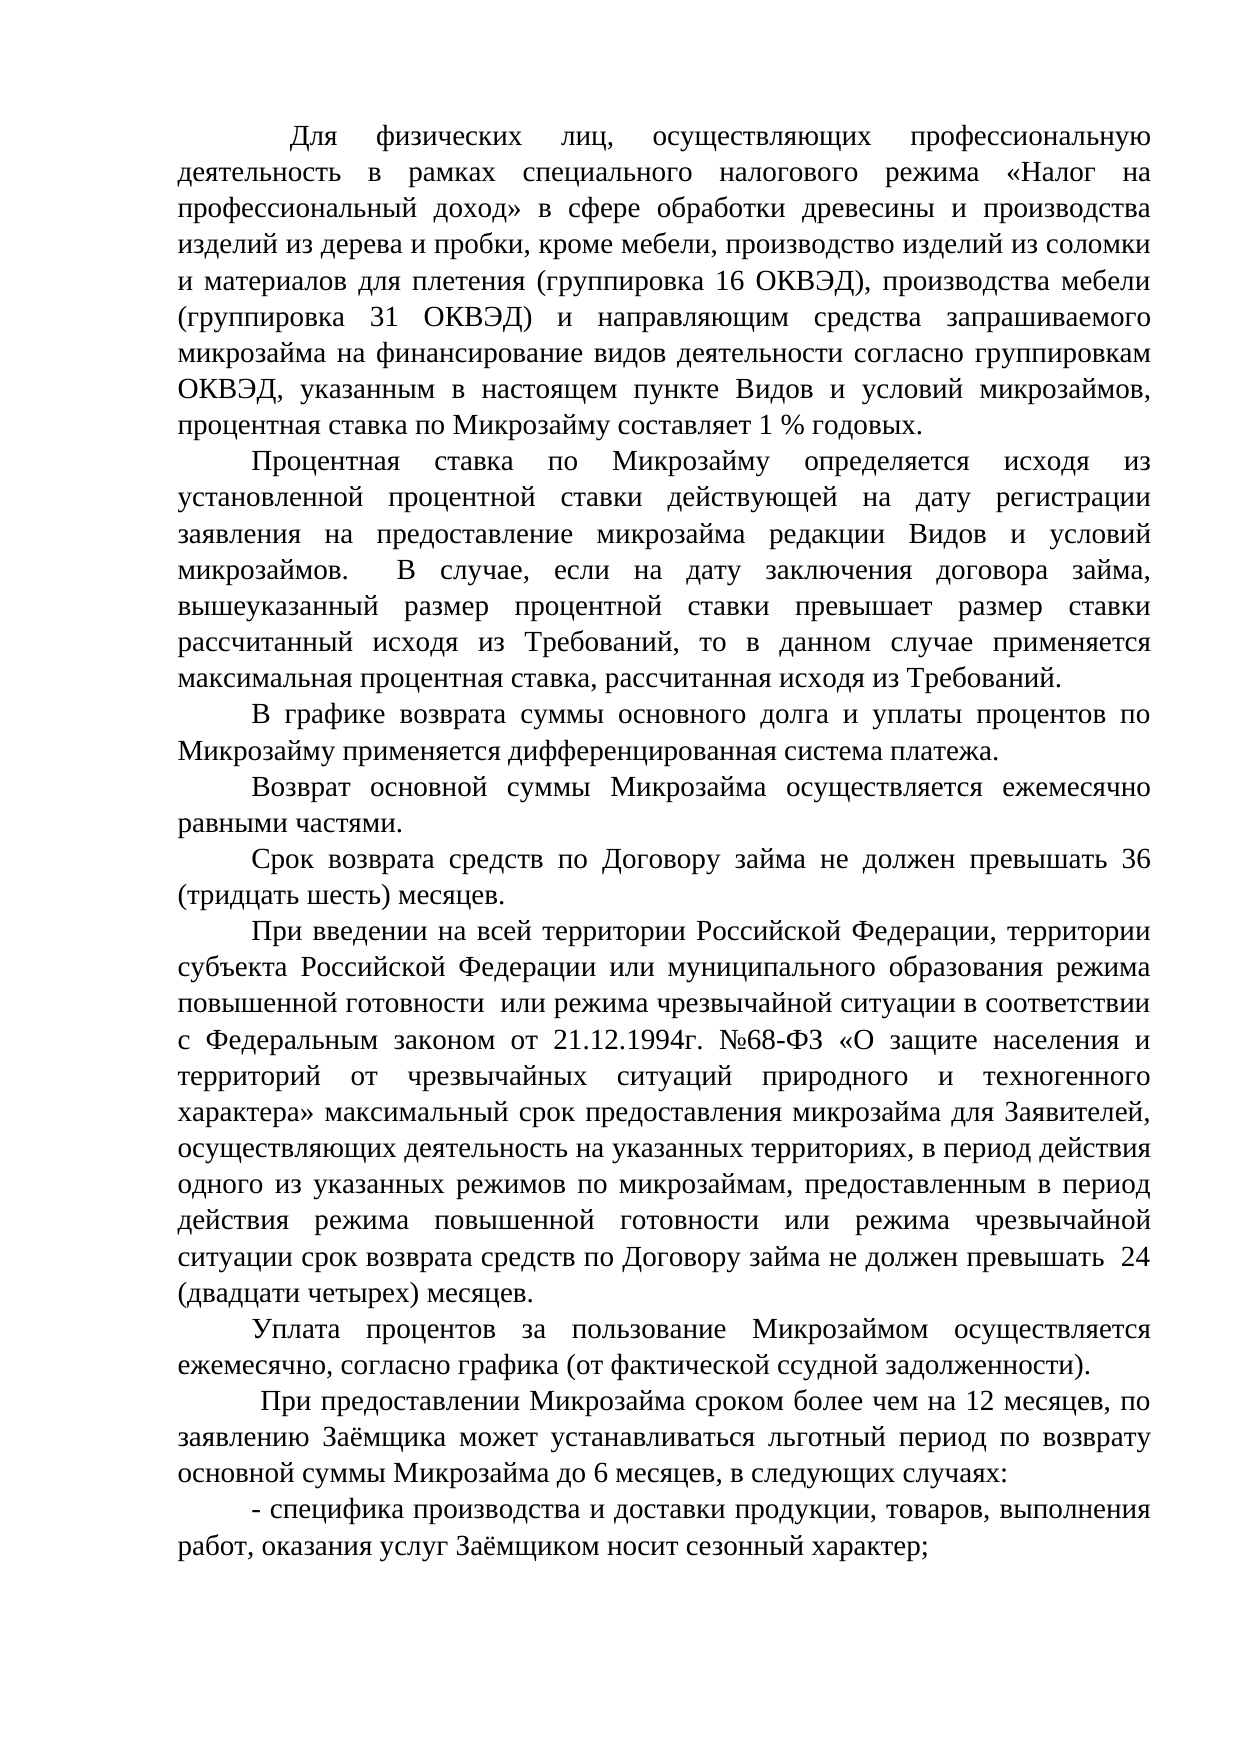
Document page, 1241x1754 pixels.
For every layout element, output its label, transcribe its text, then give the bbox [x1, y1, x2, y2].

text В графике возврата суммы основного долга и уплаты процентов по Микрозайму применяется дифференцированная система платежа. [177, 696, 1152, 766]
text Для физических лиц, осуществляющих профессиональную деятельность в рамках специального налогового режима «Налог на профессиональный доход» в сфере обработки древесины и производства изделий из дерева и пробки, кроме мебели, производство изделий из соломки и материалов для плетения (группировка 16 ОКВЭД), производства мебели (группировка 31 ОКВЭД) и направляющим средства запрашиваемого микрозайма на финансирование видов деятельности согласно группировкам ОКВЭД, указанным в настоящем пункте Видов и условий микрозаймов, процентная ставка по Микрозайму составляет 1 % годовых. [177, 118, 1152, 441]
text Процентная ставка по Микрозайму определяется исходя из установленной процентной ставки действующей на дату регистрации заявления на предоставление микрозайма редакции Видов и условий микрозаймов. В случае, если на дату заключения договора займа, вышеуказанный размер процентной ставки превышает размер ставки рассчитанный исходя из Требований, то в данном случае применяется максимальная процентная ставка, рассчитанная исходя из Требований. [177, 443, 1152, 694]
text - специфика производства и доставки продукции, товаров, выполнения работ, оказания услуг Заёмщиком носит сезонный характер; [177, 1492, 1152, 1561]
text При введении на всей территории Российской Федерации, территории субъекта Российской Федерации или муниципального образования режима повышенной готовности или режима чрезвычайной ситуации в соответствии с Федеральным законом от 21.12.1994г. №68-ФЗ «О защите населения и территорий от чрезвычайных ситуаций природного и техногенного характера» максимальный срок предоставления микрозайма для Заявителей, осуществляющих деятельность на указанных территориях, в период действия одного из указанных режимов по микрозаймам, предоставленным в период действия режима повышенной готовности или режима чрезвычайной ситуации срок возврата средств по Договору займа не должен превышать 24 (двадцати четырех) месяцев. [177, 913, 1152, 1308]
text Уплата процентов за пользование Микрозаймом осуществляется ежемесячно, согласно графика (от фактической ссудной задолженности). [177, 1311, 1152, 1381]
text Срок возврата средств по Договору займа не должен превышать 36 (тридцать шесть) месяцев. [177, 841, 1152, 911]
text Возврат основной суммы Микрозайма осуществляется ежемесячно равными частями. [177, 769, 1152, 838]
text При предоставлении Микрозайма сроком более чем на 12 месяцев, по заявлению Заёмщика может устанавливаться льготный период по возврату основной суммы Микрозайма до 6 месяцев, в следующих случаях: [177, 1383, 1152, 1489]
